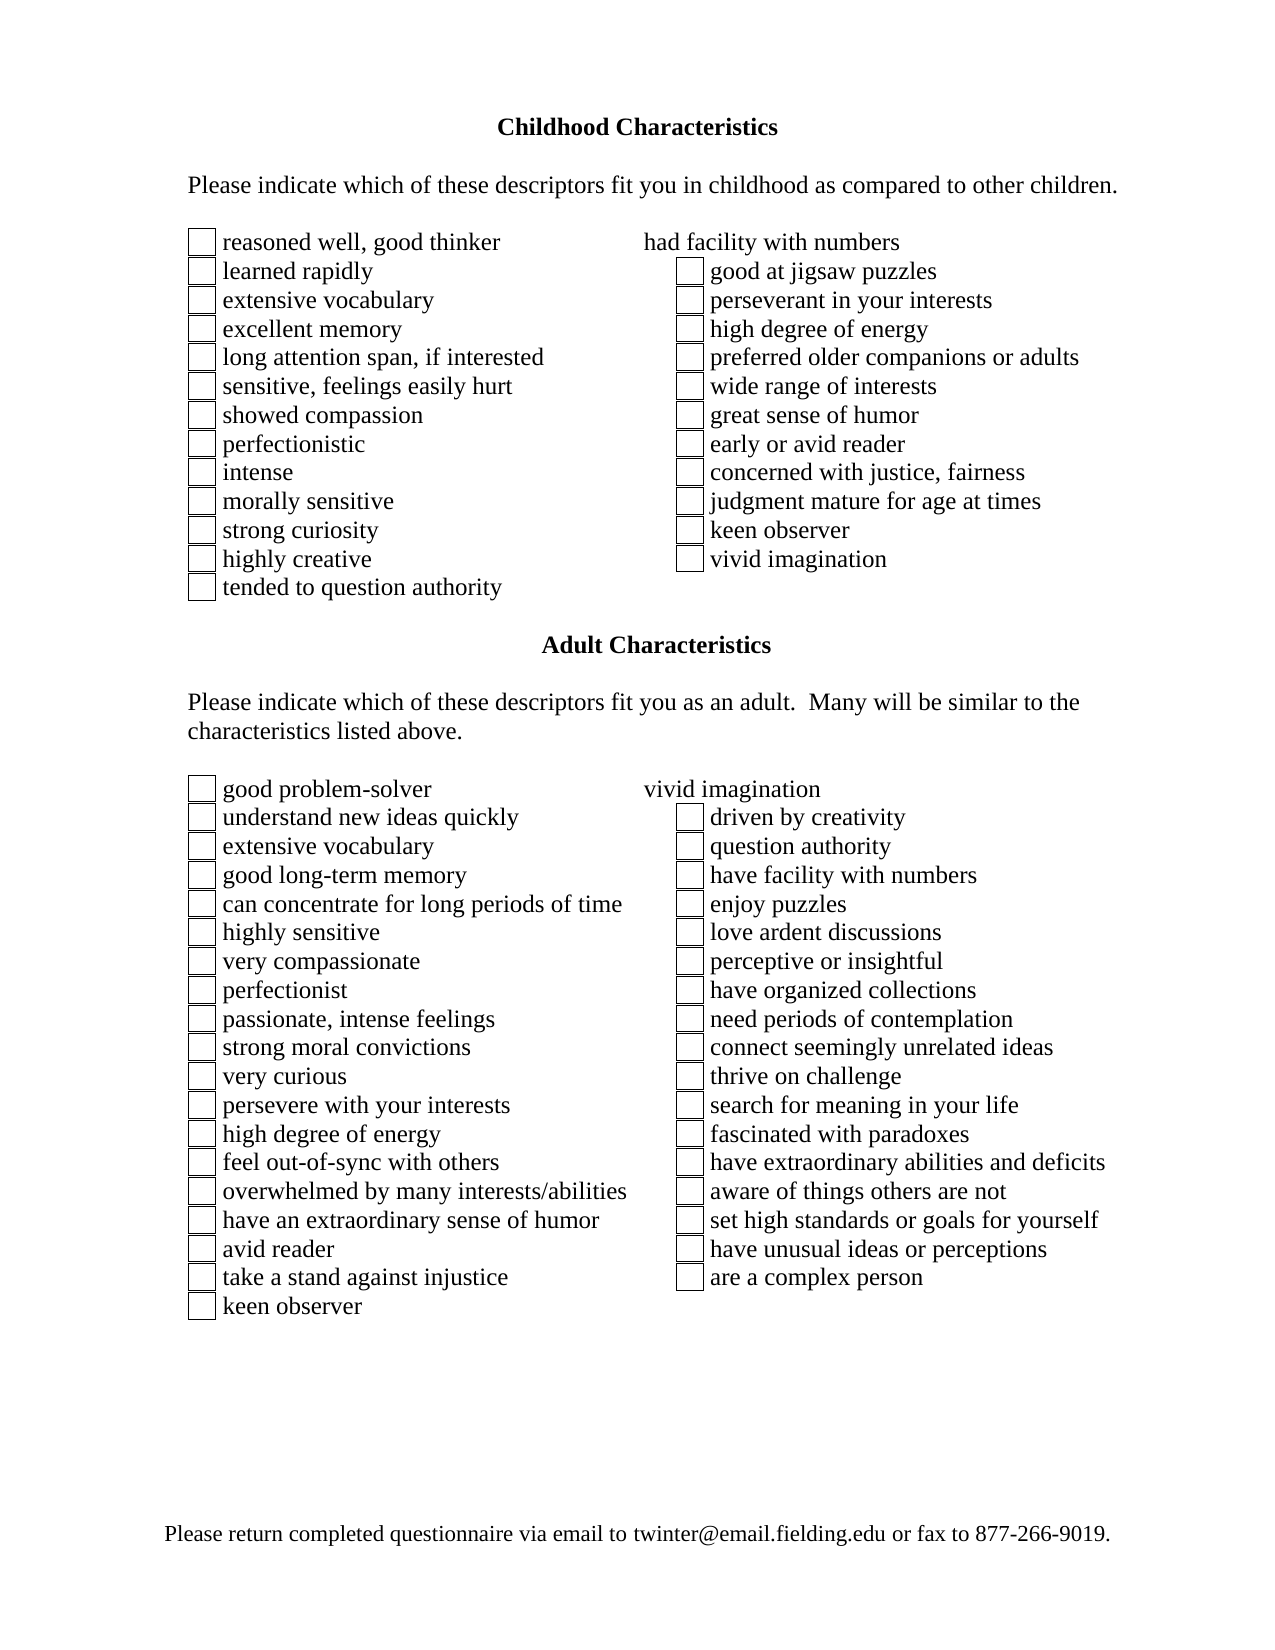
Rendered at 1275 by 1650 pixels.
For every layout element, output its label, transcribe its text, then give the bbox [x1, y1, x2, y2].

text driven by creativity [675, 802, 1125, 831]
text have extraordinary abilities and deficits [675, 1147, 1125, 1176]
text keen observer vivid imagination [187, 1291, 637, 1320]
text keen observer [675, 515, 1125, 544]
text fascinated with paradoxes [675, 1119, 1125, 1147]
text Adult Characteristics [187, 630, 1125, 659]
text great sense of humor [675, 400, 1125, 429]
text tended to question authority had facility with numbers [187, 572, 637, 601]
text learned rapidly [187, 256, 637, 285]
text understand new ideas quickly [187, 802, 637, 831]
text very curious [187, 1061, 637, 1090]
text have an extraordinary sense of humor [187, 1205, 637, 1234]
text showed compassion [187, 400, 637, 429]
text perfectionist [187, 975, 637, 1004]
text strong moral convictions [187, 1032, 637, 1061]
text judgment mature for age at times [675, 486, 1125, 515]
text search for meaning in your life [675, 1090, 1125, 1119]
text overwhelmed by many interests/abilities [187, 1176, 637, 1205]
text need periods of contemplation [675, 1004, 1125, 1032]
text have organized collections [675, 975, 1125, 1004]
text aware of things others are not [675, 1176, 1125, 1205]
text connect seemingly unrelated ideas [675, 1032, 1125, 1061]
text set high standards or goals for yourself [675, 1205, 1125, 1234]
text perceptive or insightful [675, 946, 1125, 975]
text are a complex person [675, 1262, 1125, 1291]
text avid reader [187, 1234, 637, 1262]
text extensive vocabulary [187, 285, 637, 314]
text high degree of energy [187, 1119, 637, 1147]
text perseverant in your interests [675, 285, 1125, 314]
text good long-term memory [187, 860, 637, 889]
text long attention span, if interested [187, 342, 637, 371]
text wide range of interests [675, 371, 1125, 400]
text preferred older companions or adults [675, 342, 1125, 371]
text thrive on challenge [675, 1061, 1125, 1090]
text vivid imagination [675, 544, 1125, 572]
text reasoned well, good thinker [187, 227, 637, 256]
text morally sensitive [187, 486, 637, 515]
text strong curiosity [187, 515, 637, 544]
text extensive vocabulary [187, 831, 637, 860]
text Childhood Characteristics [150, 112, 1125, 141]
text early or avid reader [675, 429, 1125, 457]
text take a stand against injustice [187, 1262, 637, 1291]
text enjoy puzzles [675, 889, 1125, 917]
text concerned with justice, fairness [675, 457, 1125, 486]
text highly creative [187, 544, 637, 572]
text high degree of energy [675, 314, 1125, 342]
text have unusual ideas or perceptions [675, 1234, 1125, 1262]
text can concentrate for long periods of time [187, 889, 637, 917]
text intense [187, 457, 637, 486]
text question authority [675, 831, 1125, 860]
text very compassionate [187, 946, 637, 975]
text have facility with numbers [675, 860, 1125, 889]
text Please indicate which of these descriptors fit you in childhood as compared to other children. [187, 170, 1125, 199]
text persevere with your interests [187, 1090, 637, 1119]
text perfectionistic [187, 429, 637, 457]
text passionate, intense feelings [187, 1004, 637, 1032]
text Please indicate which of these descriptors fit you as an adult. Many will be similar to the characteristics listed above. [187, 687, 1125, 745]
text good at jigsaw puzzles [675, 256, 1125, 285]
text excellent memory [187, 314, 637, 342]
text highly sensitive [187, 917, 637, 946]
text sensitive, feelings easily hurt [187, 371, 637, 400]
text love ardent discussions [675, 917, 1125, 946]
text feel out-of-sync with others [187, 1147, 637, 1176]
text good problem-solver [187, 774, 637, 802]
